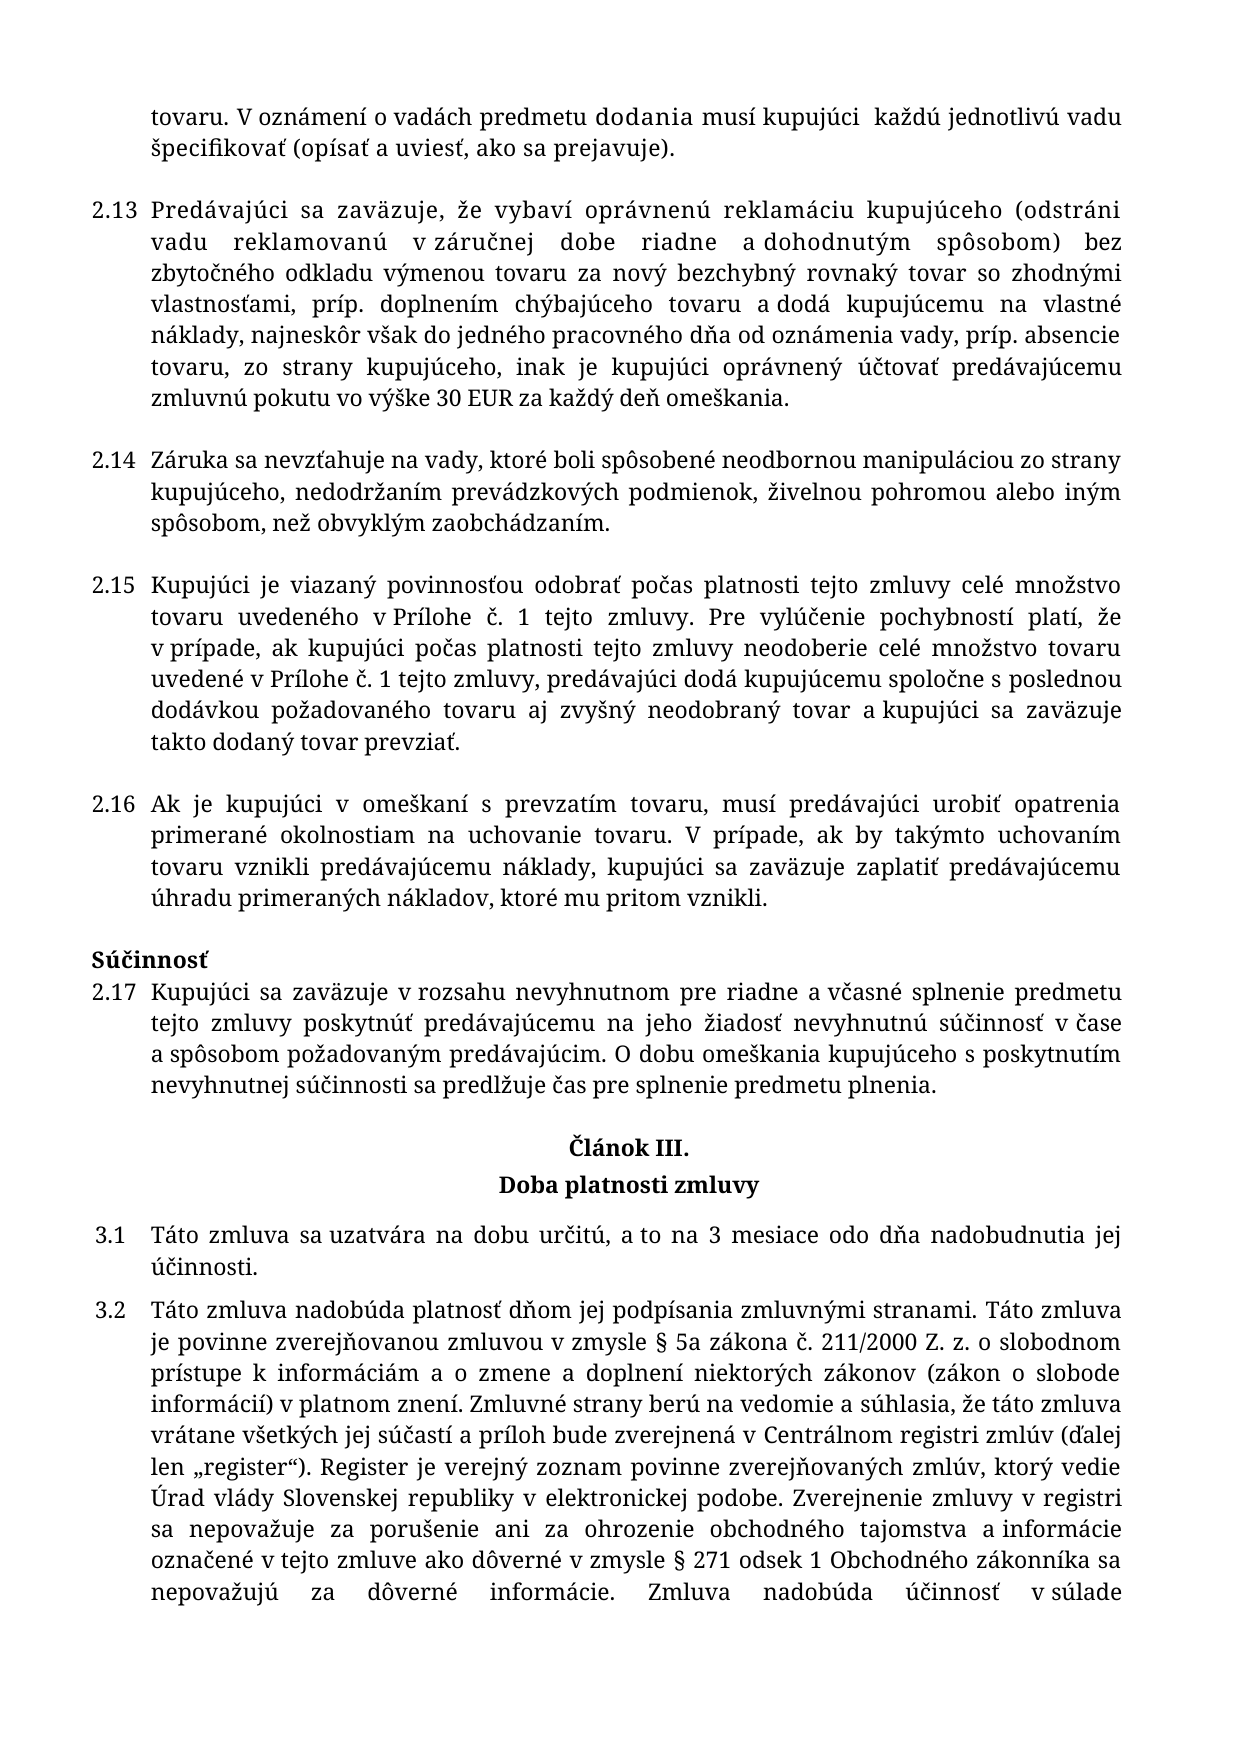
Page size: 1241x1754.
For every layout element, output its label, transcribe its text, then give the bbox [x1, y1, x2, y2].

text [91, 100, 1122, 163]
text Súčinnosť [91, 944, 1122, 975]
text Doba platnosti zmluvy [136, 1169, 1122, 1200]
text 2.14 Záruka sa nevzťahuje na vady, ktoré boli spôsobené neodbornou manipuláciou zo strany kupujúceho, nedodržaním prevádzkových podmienok, živelnou pohromou alebo iným spôsobom, než obvyklým zaobchádzaním. [91, 444, 1122, 538]
text Článok III. [136, 1132, 1122, 1163]
text 2.17 Kupujúci sa zaväzuje v rozsahu nevyhnutnom pre riadne a včasné splnenie predmetu tejto zmluvy poskytnúť predávajúcemu na jeho žiadosť nevyhnutnú súčinnosť v čase a spôsobom požadovaným predávajúcim. O dobu omeškania kupujúceho s poskytnutím nevyhnutnej súčinnosti sa predlžuje čas pre splnenie predmetu plnenia. [91, 975, 1122, 1100]
text 2.16 Ak je kupujúci v omeškaní s prevzatím tovaru, musí predávajúci urobiť opatrenia primerané okolnostiam na uchovanie tovaru. V prípade, ak by takýmto uchovaním tovaru vznikli predávajúcemu náklady, kupujúci sa zaväzuje zaplatiť predávajúcemu úhradu primeraných nákladov, ktoré mu pritom vznikli. [91, 788, 1122, 913]
list 3.1 Táto zmluva sa uzatvára na dobu určitú, a to na 3 mesiace odo dňa nadobudnutia jej účinnosti. [77, 1219, 1122, 1282]
text 2.13 Predávajúci sa zaväzuje, že vybaví oprávnenú reklamáciu kupujúceho (odstráni vadu reklamovanú v záručnej dobe riadne a dohodnutým spôsobom) bez zbytočného odkladu výmenou tovaru za nový bezchybný rovnaký tovar so zhodnými vlastnosťami, príp. doplnením chýbajúceho tovaru a dodá kupujúcemu na vlastné náklady, najneskôr však do jedného pracovného dňa od oznámenia vady, príp. absencie tovaru, zo strany kupujúceho, inak je kupujúci oprávnený účtovať predávajúcemu zmluvnú pokutu vo výške 30 EUR za každý deň omeškania. [91, 194, 1122, 413]
text 2.15 Kupujúci je viazaný povinnosťou odobrať počas platnosti tejto zmluvy celé množstvo tovaru uvedeného v Prílohe č. 1 tejto zmluvy. Pre vylúčenie pochybností platí, že v prípade, ak kupujúci počas platnosti tejto zmluvy neodoberie celé množstvo tovaru uvedené v Prílohe č. 1 tejto zmluvy, predávajúci dodá kupujúcemu spoločne s poslednou dodávkou požadovaného tovaru aj zvyšný neodobraný tovar a kupujúci sa zaväzuje takto dodaný tovar prevziať. [91, 569, 1122, 757]
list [77, 1294, 1122, 1607]
